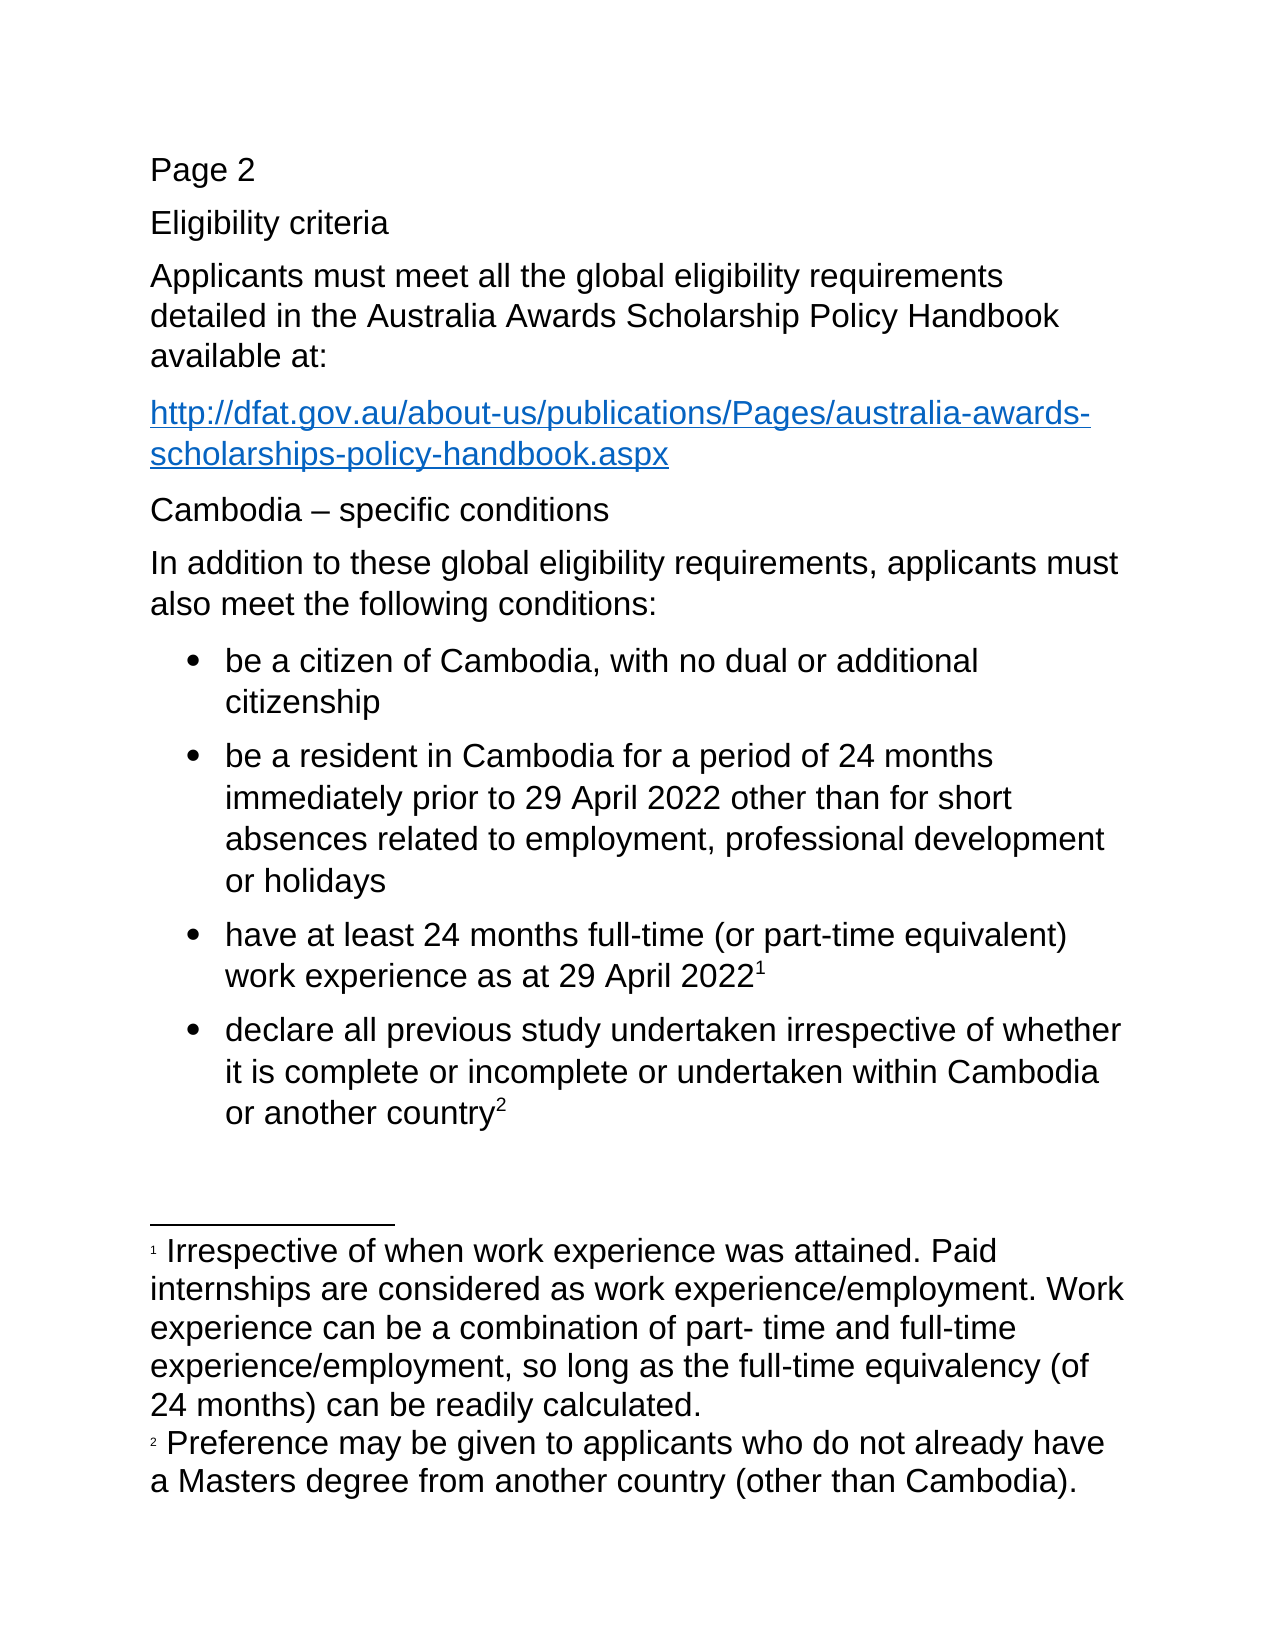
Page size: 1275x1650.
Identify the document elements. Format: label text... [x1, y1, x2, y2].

list be a resident in Cambodia for a period of 24 months immediately prior to 29 April 2022 other than for short absences related to employment, professional development or holidays [187, 736, 1125, 899]
text Applicants must meet all the global eligibility requirements detailed in the Australia Awards Scholarship Policy Handbook available at: [150, 256, 1125, 375]
subtitle Eligibility criteria [150, 203, 1125, 241]
text In addition to these global eligibility requirements, applicants must also meet the following conditions: [150, 543, 1125, 622]
text http://dfat.gov.au/about-us/publications/Pages/australia-awards-scholarships-policy-handbook.aspx [150, 393, 1125, 472]
list have at least 24 months full-time (or part-time equivalent) work experience as at 29 April 2022 [187, 914, 1125, 994]
subtitle Cambodia – specific conditions [150, 491, 1125, 529]
subtitle Page 2 [150, 150, 1125, 188]
list declare all previous study undertaken irrespective of whether it is complete or incomplete or undertaken within Cambodia or another country [187, 1010, 1125, 1132]
list be a citizen of Cambodia, with no dual or additional citizenship [187, 641, 1125, 721]
